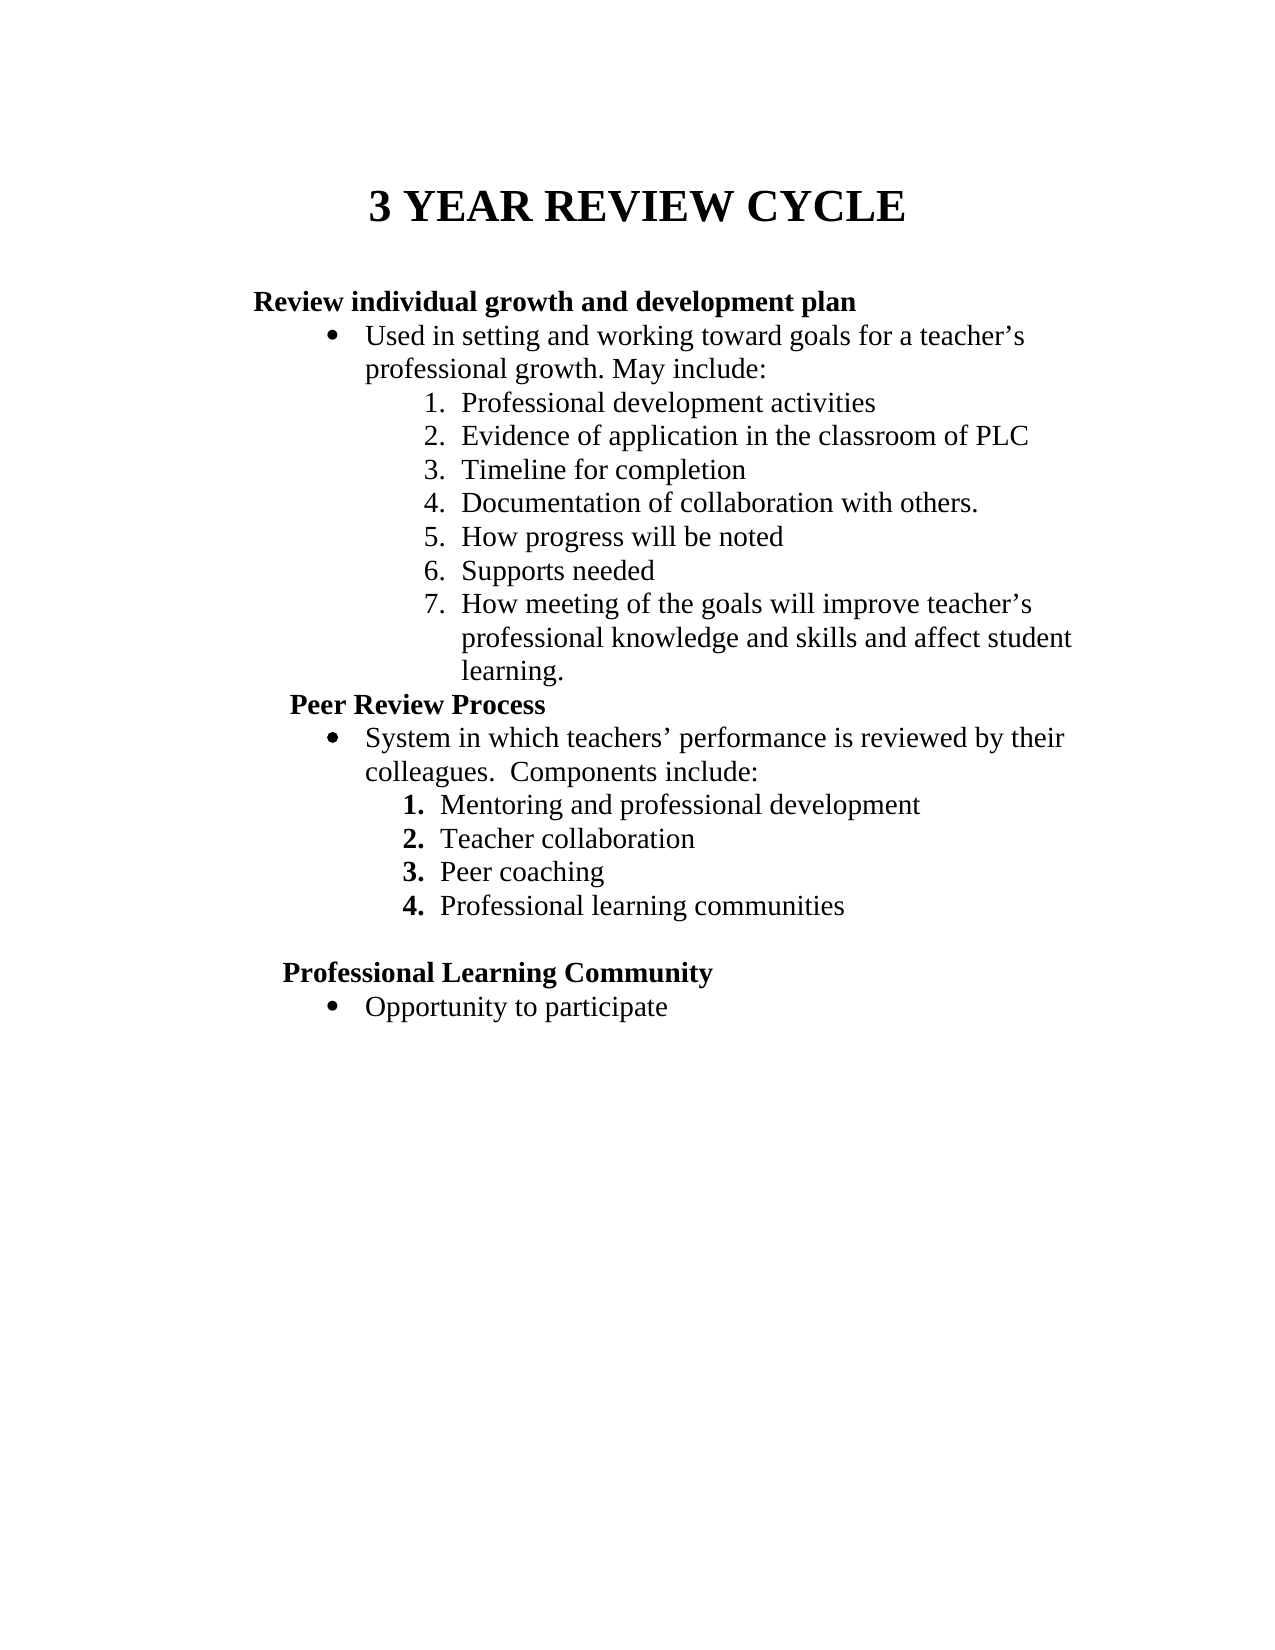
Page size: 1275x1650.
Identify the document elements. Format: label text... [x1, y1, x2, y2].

text Review individual growth and development plan [187, 284, 1087, 318]
list How progress will be noted [424, 519, 1087, 553]
list Mentoring and professional development [402, 787, 1087, 821]
list Used in setting and working toward goals for a teacher’s professional growth. May include: [327, 318, 1087, 385]
list Teacher collaboration [402, 821, 1087, 854]
list Professional learning communities [402, 888, 1087, 922]
text Peer Review Process [187, 687, 1087, 720]
list Documentation of collaboration with others. [424, 486, 1087, 519]
list Timeline for completion [424, 452, 1087, 486]
list Peer coaching [402, 854, 1087, 888]
text Professional Learning Community [187, 955, 1087, 989]
list Professional development activities [424, 385, 1087, 418]
list Evidence of application in the classroom of PLC [424, 418, 1087, 452]
list Opportunity to participate [327, 989, 1087, 1022]
text 3 YEAR REVIEW CYCLE [187, 179, 1087, 231]
list How meeting of the goals will improve teacher’s professional knowledge and skills and affect student learning. [424, 586, 1087, 687]
list Supports needed [424, 553, 1087, 586]
list System in which teachers’ performance is reviewed by their colleagues. Components include: [327, 720, 1087, 787]
